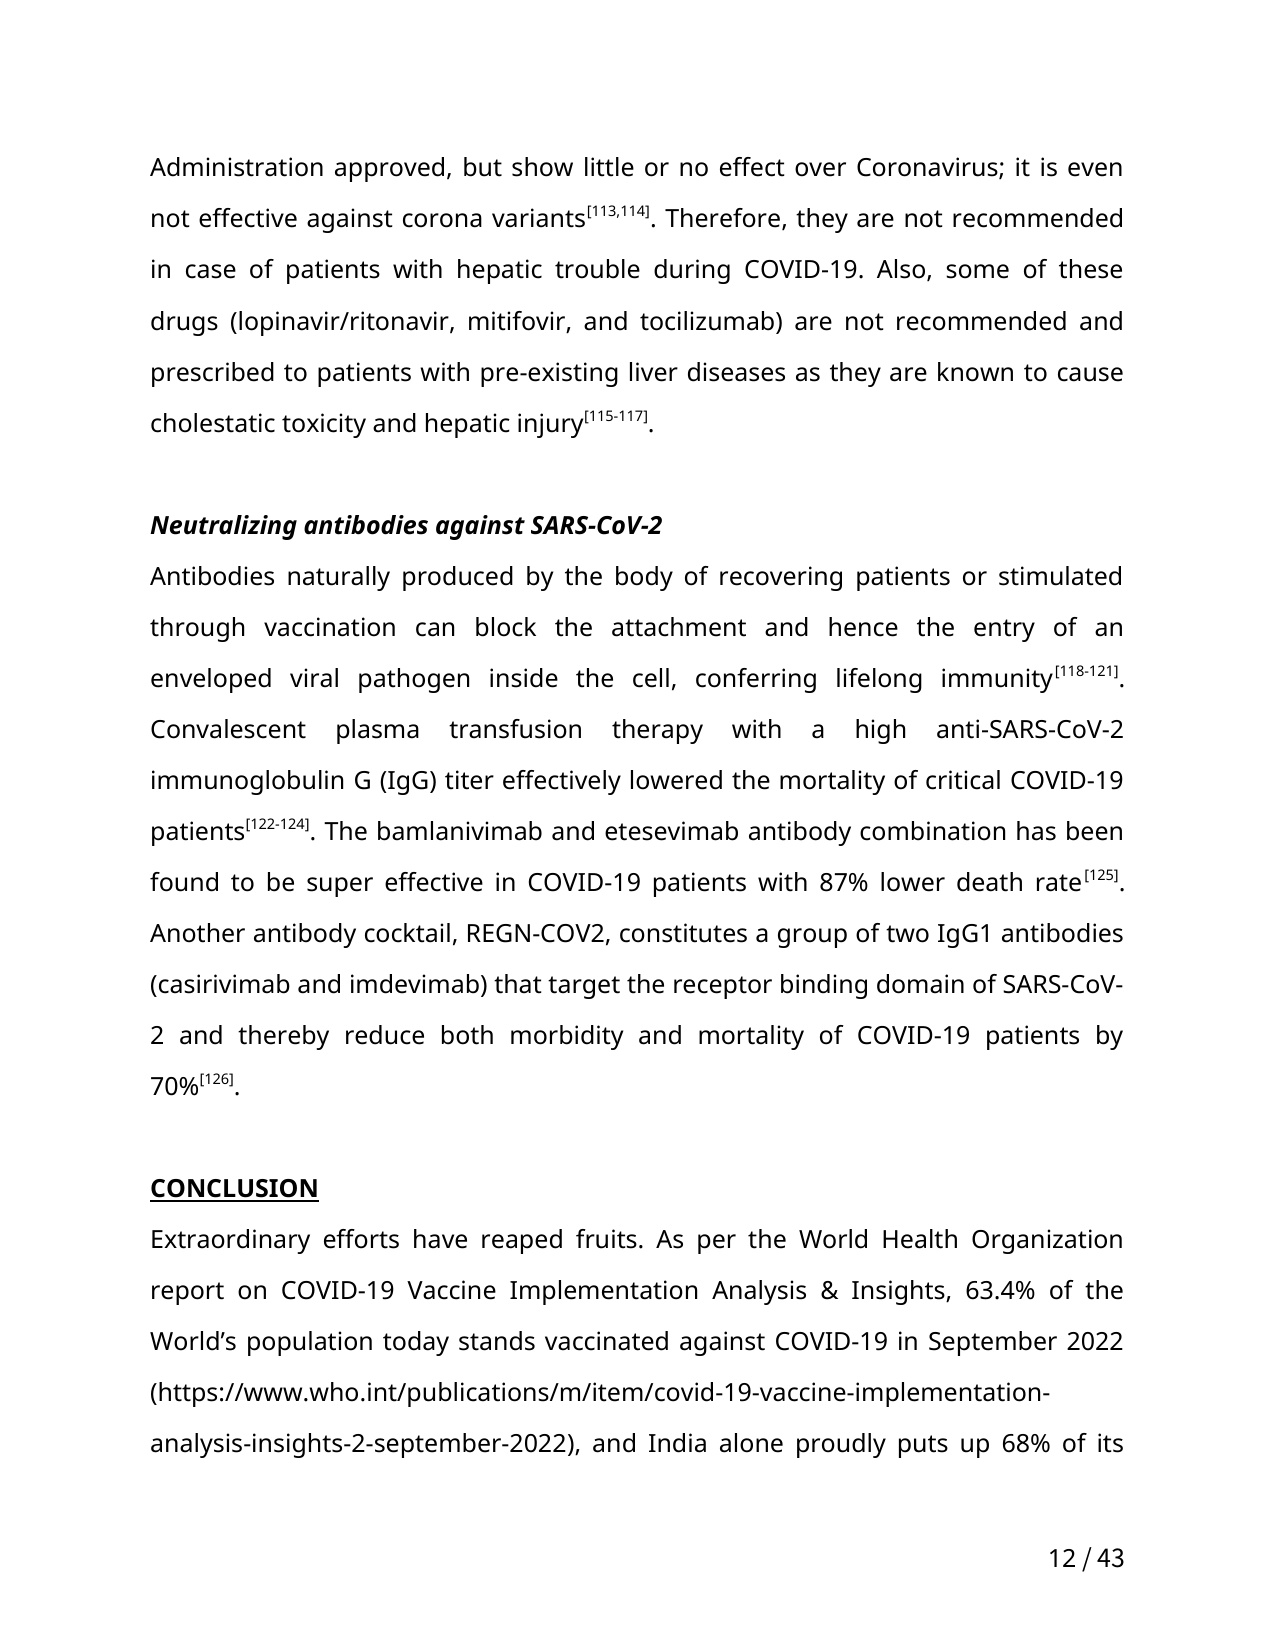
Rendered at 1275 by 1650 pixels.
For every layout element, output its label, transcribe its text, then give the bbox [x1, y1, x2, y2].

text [150, 150, 1125, 439]
text CONCLUSION [150, 1171, 1125, 1205]
text Antibodies naturally produced by the body of recovering patients or stimulated through vaccination can block the attachment and hence the entry of an enveloped viral pathogen inside the cell, conferring lifelong immunity[118-121]. Convalescent plasma transfusion therapy with a high anti-SARS-CoV-2 immunoglobulin G (IgG) titer effectively lowered the mortality of critical COVID-19 patients[122-124]. The bamlanivimab and etesevimab antibody combination has been found to be super effective in COVID-19 patients with 87% lower death rate[125]. Another antibody cocktail, REGN-COV2, constitutes a group of two IgG1 antibodies (casirivimab and imdevimab) that target the receptor binding domain of SARS-CoV-2 and thereby reduce both morbidity and mortality of COVID-19 patients by 70%[126]. [150, 558, 1125, 1103]
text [150, 1222, 1125, 1460]
text Neutralizing antibodies against SARS-CoV-2 [150, 507, 1125, 541]
